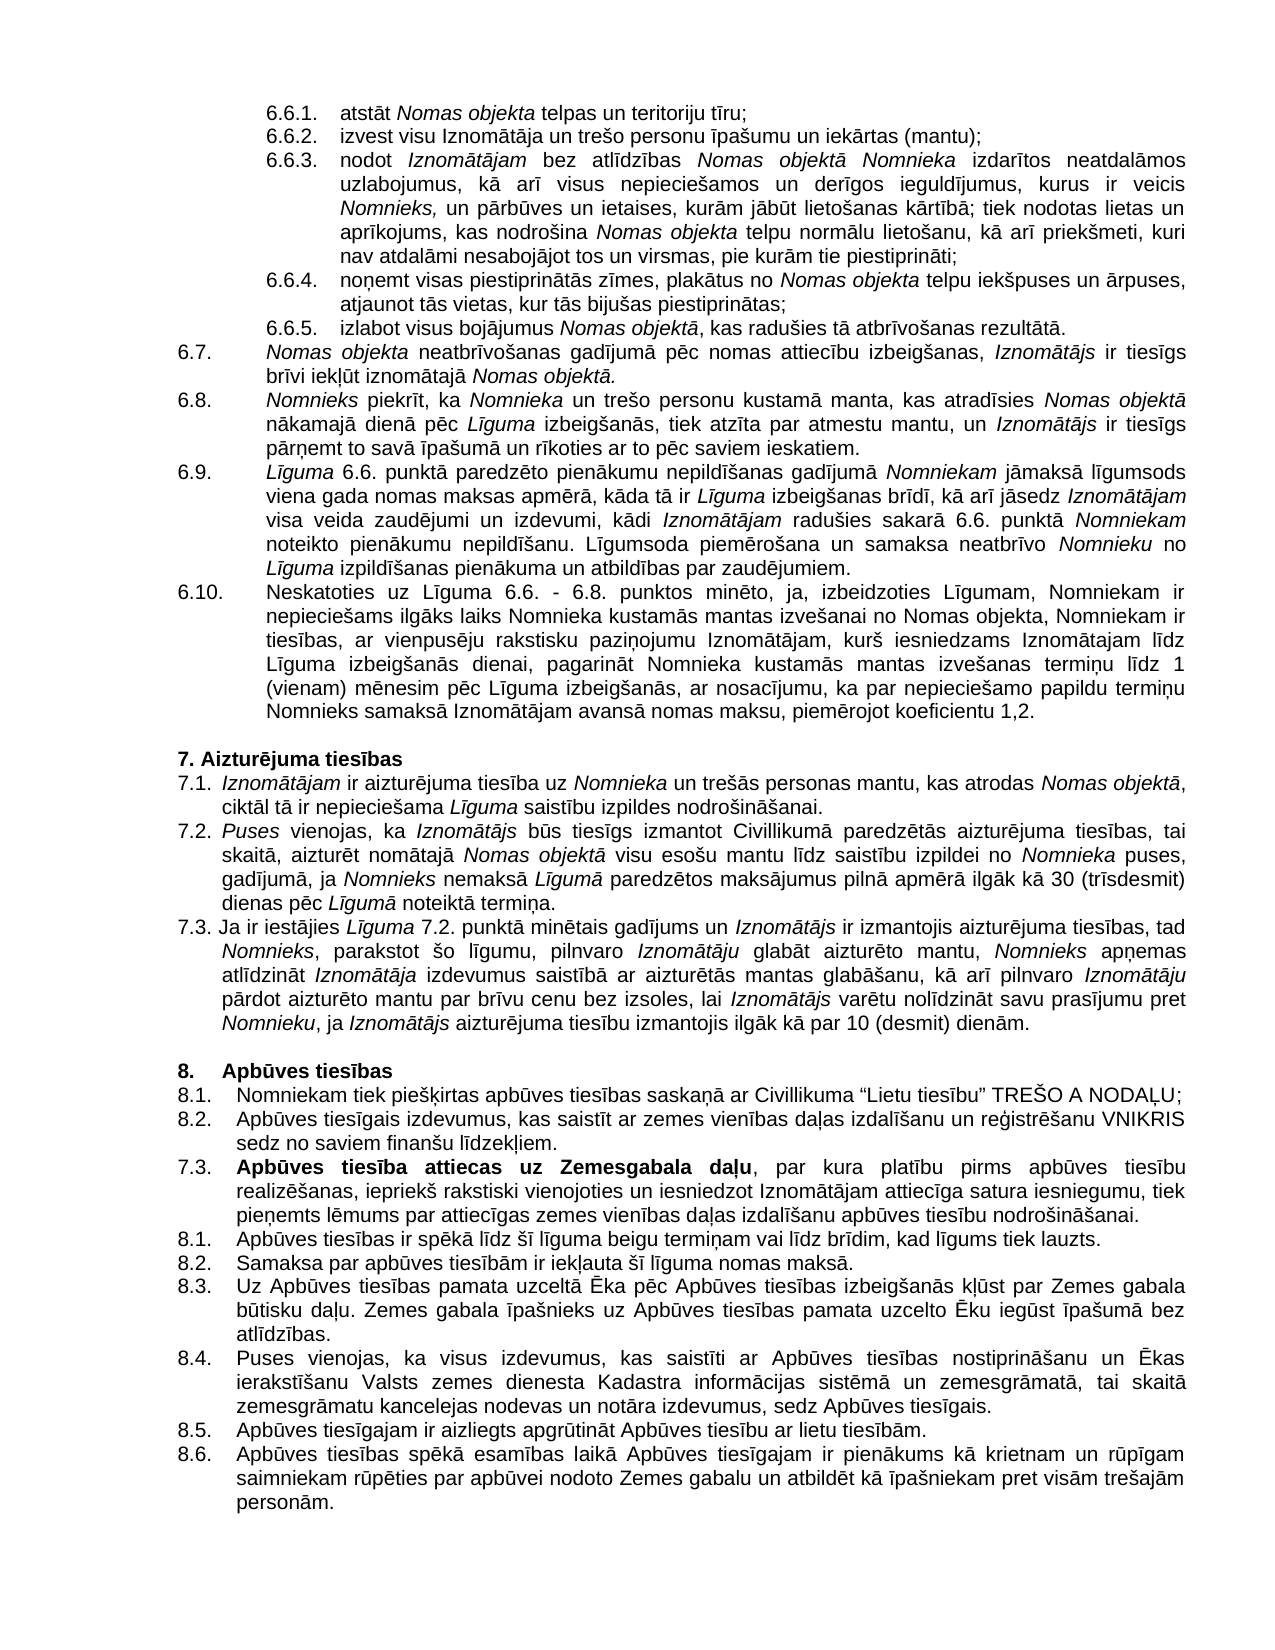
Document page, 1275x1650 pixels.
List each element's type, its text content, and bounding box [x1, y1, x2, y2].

list Apbūves tiesīgais izdevumus, kas saistīt ar zemes vienības daļas izdalīšanu un reģistrēšanu VNIKRIS sedz no saviem finanšu līdzekļiem. [177, 1107, 1186, 1154]
list Apbūves tiesības [177, 1059, 1186, 1083]
list noņemt visas piestiprinātās zīmes, plakātus no Nomas objekta telpu iekšpuses un ārpuses, atjaunot tās vietas, kur tās bijušas piestiprinātas; [266, 268, 1186, 316]
list Līguma 6.6. punktā paredzēto pienākumu nepildīšanas gadījumā Nomniekam jāmaksā līgumsods viena gada nomas maksas apmērā, kāda tā ir Līguma izbeigšanas brīdī, kā arī jāsedz Iznomātājam visa veida zaudējumi un izdevumi, kādi Iznomātājam radušies sakarā 6.6. punktā Nomniekam noteikto pienākumu nepildīšanu. Līgumsoda piemērošana un samaksa neatbrīvo Nomnieku no Līguma izpildīšanas pienākuma un atbildības par zaudējumiem. [177, 460, 1186, 579]
list nodot Iznomātājam bez atlīdzības Nomas objektā Nomnieka izdarītos neatdalāmos uzlabojumus, kā arī visus nepieciešamos un derīgos ieguldījumus, kurus ir veicis Nomnieks, un pārbūves un ietaises, kurām jābūt lietošanas kārtībā; tiek nodotas lietas un aprīkojums, kas nodrošina Nomas objekta telpu normālu lietošanu, kā arī priekšmeti, kuri nav atdalāmi nesabojājot tos un virsmas, pie kurām tie piestiprināti; [266, 148, 1186, 268]
list Apbūves tiesīgajam ir aizliegts apgrūtināt Apbūves tiesību ar lietu tiesībām. [177, 1418, 1186, 1442]
list Samaksa par apbūves tiesībām ir iekļauta šī līguma nomas maksā. [177, 1250, 1186, 1274]
list Puses vienojas, ka Iznomātājs būs tiesīgs izmantot Civillikumā paredzētās aizturējuma tiesības, tai skaitā, aizturēt nomātajā Nomas objektā visu esošu mantu līdz saistību izpildei no Nomnieka puses, gadījumā, ja Nomnieks nemaksā Līgumā paredzētos maksājumus pilnā apmērā ilgāk kā 30 (trīsdesmit) dienas pēc Līgumā noteiktā termiņa. [177, 819, 1186, 915]
list izlabot visus bojājumus Nomas objektā, kas radušies tā atbrīvošanas rezultātā. [266, 316, 1186, 340]
list Nomas objekta neatbrīvošanas gadījumā pēc nomas attiecību izbeigšanas, Iznomātājs ir tiesīgs brīvi iekļūt iznomātajā Nomas objektā. [177, 340, 1186, 388]
list atstāt Nomas objekta telpas un teritoriju tīru; [266, 100, 1186, 124]
list Apbūves tiesības spēkā esamības laikā Apbūves tiesīgajam ir pienākums kā krietnam un rūpīgam saimniekam rūpēties par apbūvei nodoto Zemes gabalu un atbildēt kā īpašniekam pret visām trešajām personām. [177, 1442, 1186, 1514]
list Nomniekam tiek piešķirtas apbūves tiesības saskaņā ar Civillikuma “Lietu tiesību” TREŠO A NODAĻU; [177, 1083, 1186, 1107]
list izvest visu Iznomātāja un trešo personu īpašumu un iekārtas (mantu); [266, 124, 1186, 148]
list Puses vienojas, ka visus izdevumus, kas saistīti ar Apbūves tiesības nostiprināšanu un Ēkas ierakstīšanu Valsts zemes dienesta Kadastra informācijas sistēmā un zemesgrāmatā, tai skaitā zemesgrāmatu kancelejas nodevas un notāra izdevumus, sedz Apbūves tiesīgais. [177, 1346, 1186, 1418]
list Apbūves tiesības ir spēkā līdz šī līguma beigu termiņam vai līdz brīdim, kad līgums tiek lauzts. [177, 1226, 1186, 1250]
text 7. Aizturējuma tiesības [177, 747, 1186, 771]
list Uz Apbūves tiesības pamata uzceltā Ēka pēc Apbūves tiesības izbeigšanās kļūst par Zemes gabala būtisku daļu. Zemes gabala īpašnieks uz Apbūves tiesības pamata uzcelto Ēku iegūst īpašumā bez atlīdzības. [177, 1274, 1186, 1346]
list Nomnieks piekrīt, ka Nomnieka un trešo personu kustamā manta, kas atradīsies Nomas objektā nākamajā dienā pēc Līguma izbeigšanās, tiek atzīta par atmestu mantu, un Iznomātājs ir tiesīgs pārņemt to savā īpašumā un rīkoties ar to pēc saviem ieskatiem. [177, 388, 1186, 460]
list Neskatoties uz Līguma 6.6. - 6.8. punktos minēto, ja, izbeidzoties Līgumam, Nomniekam ir nepieciešams ilgāks laiks Nomnieka kustamās mantas izvešanai no Nomas objekta, Nomniekam ir tiesības, ar vienpusēju rakstisku paziņojumu Iznomātājam, kurš iesniedzams Iznomātajam līdz Līguma izbeigšanās dienai, pagarināt Nomnieka kustamās mantas izvešanas termiņu līdz 1 (vienam) mēnesim pēc Līguma izbeigšanās, ar nosacījumu, ka par nepieciešamo papildu termiņu Nomnieks samaksā Iznomātājam avansā nomas maksu, piemērojot koeficientu 1,2. [177, 579, 1186, 723]
text 7.3. Ja ir iestājies Līguma 7.2. punktā minētais gadījums un Iznomātājs ir izmantojis aizturējuma tiesības, tad Nomnieks, parakstot šo līgumu, pilnvaro Iznomātāju glabāt aizturēto mantu, Nomnieks apņemas atlīdzināt Iznomātāja izdevumus saistībā ar aizturētās mantas glabāšanu, kā arī pilnvaro Iznomātāju pārdot aizturēto mantu par brīvu cenu bez izsoles, lai Iznomātājs varētu nolīdzināt savu prasījumu pret Nomnieku, ja Iznomātājs aizturējuma tiesību izmantojis ilgāk kā par 10 (desmit) dienām. [177, 915, 1186, 1035]
list Iznomātājam ir aizturējuma tiesība uz Nomnieka un trešās personas mantu, kas atrodas Nomas objektā, ciktāl tā ir nepieciešama Līguma saistību izpildes nodrošināšanai. [177, 771, 1186, 819]
list Apbūves tiesība attiecas uz Zemesgabala daļu, par kura platību pirms apbūves tiesību realizēšanas, iepriekš rakstiski vienojoties un iesniedzot Iznomātājam attiecīga satura iesniegumu, tiek pieņemts lēmums par attiecīgas zemes vienības daļas izdalīšanu apbūves tiesību nodrošināšanai. [177, 1154, 1186, 1226]
